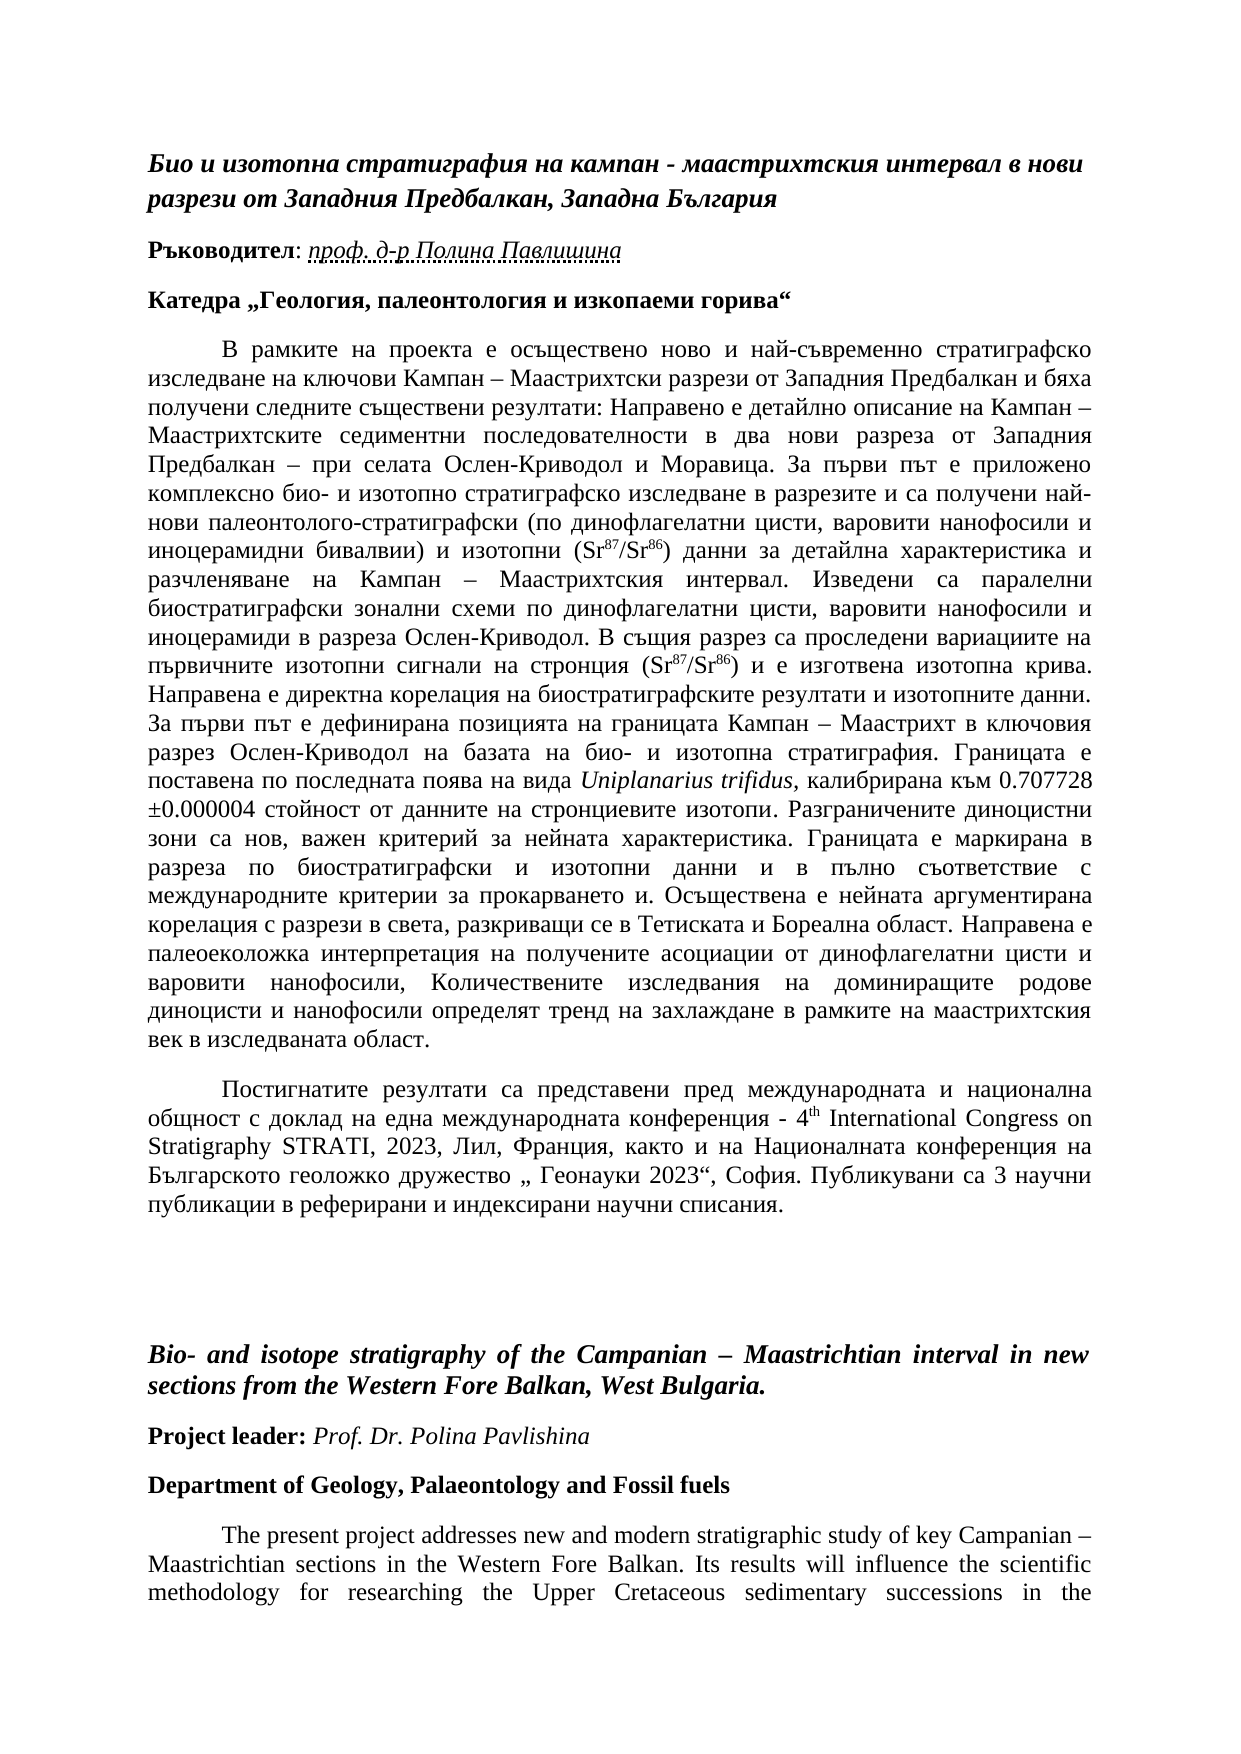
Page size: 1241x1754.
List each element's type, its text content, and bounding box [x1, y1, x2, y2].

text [148, 1520, 1093, 1606]
text В рамките на проекта е осъществено ново и най-съвременно стратиграфско изследване на ключови Кампан – Маастрихтски разрези от Западния Предбалкан и бяха получени следните съществени резултати: Направено е детайлно описание на Кампан – Маастрихтските седиментни последователности в два нови разреза от Западния Предбалкан – при селата Ослен-Криводол и Моравица. За първи път е приложено комплексно био- и изотопно стратиграфско изследване в разрезите и са получени най-нови палеонтолого-стратиграфски (по динофлагелатни цисти, варовити нанофосили и иноцерамидни бивалвии) и изотопни (Sr87/Sr86) данни за детайлна характеристика и разчленяване на Кампан – Маастрихтския интервал. Изведени са паралелни биостратиграфски зонални схеми по динофлагелатни цисти, варовити нанофосили и иноцерамиди в разреза Ослен-Криводол. В същия разрез са проследени вариациите на първичните изотопни сигнали на стронция (Sr87/Sr86) и е изготвена изотопна крива. Направена е директна корелация на биостратиграфските резултати и изотопните данни. За първи път е дефинирана позицията на границата Кампан – Маастрихт в ключовия разрез Ослен-Криводол на базата на био- и изотопна стратиграфия. Границата е поставена по последната поява на вида Uniplanarius trifidus, калибрирана към 0.707728 ±0.000004 стойност от данните на стронциевите изотопи. Разграничените диноцистни зони са нов, важен критерий за нейната характеристика. Границата е маркирана в разреза по биостратиграфски и изотопни данни и в пълно съответствие с международните критерии за прокарването и. Осъществена е нейната аргументирана корелация с разрези в света, разкриващи се в Тетиската и Бореална област. Направена е палеоеколожка интерпретация на получените асоциации от динофлагелатни цисти и варовити нанофосили, Количествените изследвания на доминиращите родове диноцисти и нанофосили определят тренд на захлаждане в рамките на маастрихтския век в изследваната област. [148, 334, 1093, 1053]
text Био и изотопна стратиграфия на кампан - маастрихтския интервал в нови разрези от Западния Предбалкан, Западна България [148, 148, 1093, 214]
text Bio- and isotope stratigraphy of the Campanian – Maastrichtian interval in new sections from the Western Fore Balkan, West Bulgaria. [148, 1338, 1093, 1400]
text Department of Geology, Palaeontology and Fossil fuels [148, 1470, 1093, 1499]
text Ръководител: проф. д-р Полина Павлишина [148, 235, 1093, 264]
text Катедра „Геология, палеонтология и изкопаеми горива“ [148, 285, 1093, 313]
text Project leader: Prof. Dr. Polina Pavlishina [148, 1421, 1093, 1449]
text Постигнатите резултати са представени пред международната и национална общност с доклад на една международната конференция - 4th International Congress on Stratigraphy STRATI, 2023, Лил, Франция, както и на Националната конференция на Българското геоложко дружество „ Геонауки 2023“, София. Публикувани са 3 научни публикации в реферирани и индексирани научни списания. [148, 1074, 1093, 1218]
